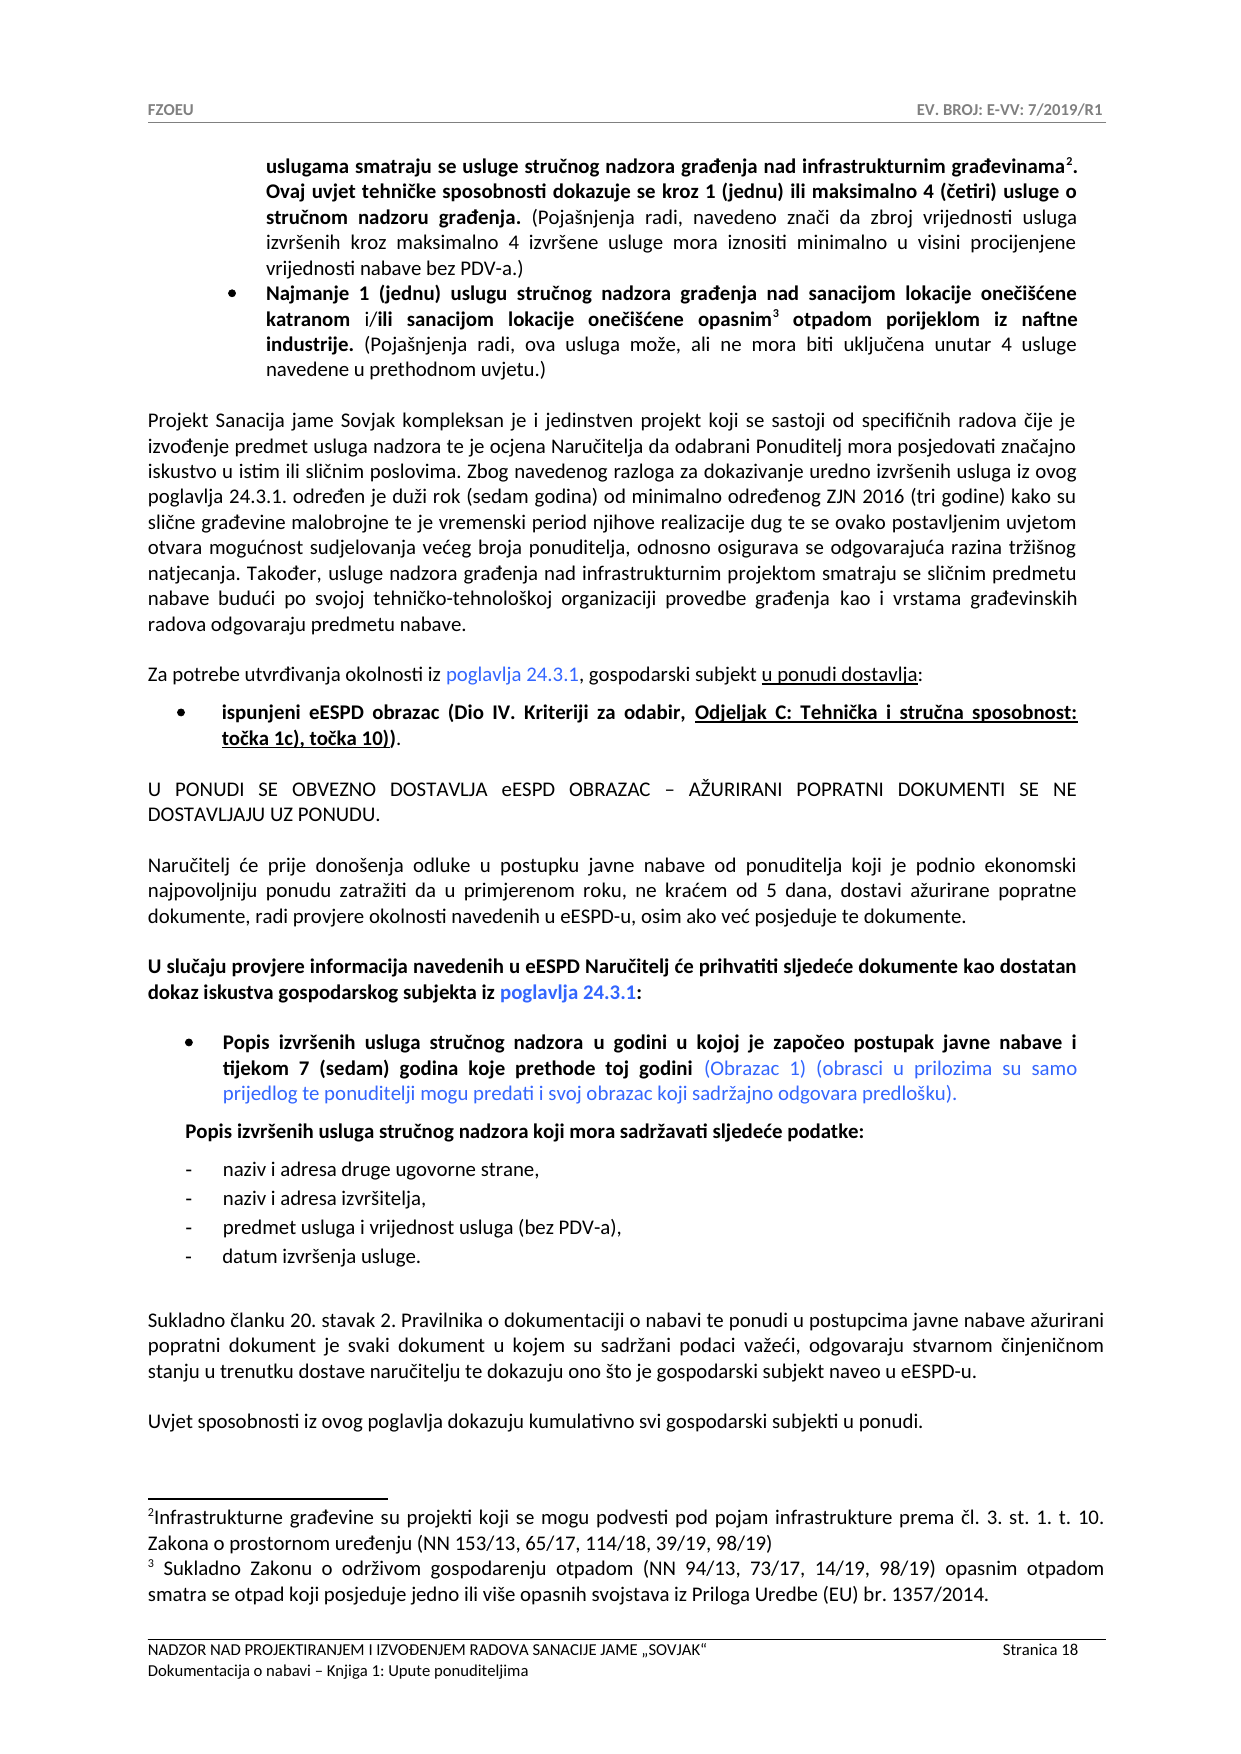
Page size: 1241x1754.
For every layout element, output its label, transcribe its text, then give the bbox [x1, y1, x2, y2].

text Sukladno članku 20. stavak 2. Pravilnika o dokumentaciji o nabavi te ponudi u postupcima javne nabave ažurirani popratni dokument je svaki dokument u kojem su sadržani podaci važeći, odgovaraju stvarnom činjeničnom stanju u trenutku dostave naručitelju te dokazuju ono što je gospodarski subjekt naveo u eESPD-u. [148, 1307, 1106, 1383]
text Popis izvršenih usluga stručnog nadzora koji mora sadržavati sljedeće podatke: [148, 1118, 1078, 1144]
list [228, 153, 1078, 280]
list naziv i adresa druge ugovorne strane, [185, 1156, 1106, 1182]
text U slučaju provjere informacija navedenih u eESPD Naručitelj će prihvatiti sljedeće dokumente kao dostatan dokaz iskustva gospodarskog subjekta iz poglavlja 24.3.1: [148, 954, 1078, 1004]
list naziv i adresa izvršitelja, [185, 1185, 1106, 1211]
list predmet usluga i vrijednost usluga (bez PDV-a), [185, 1214, 1106, 1240]
text Za potrebe utvrđivanja okolnosti iz poglavlja 24.3.1, gospodarski subjekt u ponudi dostavlja: [148, 662, 1078, 687]
text Projekt Sanacija jame Sovjak kompleksan je i jedinstven projekt koji se sastoji od specifičnih radova čije je izvođenje predmet usluga nadzora te je ocjena Naručitelja da odabrani Ponuditelj mora posjedovati značajno iskustvo u istim ili sličnim poslovima. Zbog navedenog razloga za dokazivanje uredno izvršenih usluga iz ovog poglavlja 24.3.1. određen je duži rok (sedam godina) od minimalno određenog ZJN 2016 (tri godine) kako su slične građevine malobrojne te je vremenski period njihove realizacije dug te se ovako postavljenim uvjetom otvara mogućnost sudjelovanja većeg broja ponuditelja, odnosno osigurava se odgovarajuća razina tržišnog natjecanja. Također, usluge nadzora građenja nad infrastrukturnim projektom smatraju se sličnim predmetu nabave budući po svojoj tehničko-tehnološkoj organizaciji provedbe građenja kao i vrstama građevinskih radova odgovaraju predmetu nabave. [148, 407, 1078, 636]
text Uvjet sposobnosti iz ovog poglavlja dokazuju kumulativno svi gospodarski subjekti u ponudi. [148, 1409, 1106, 1434]
text Naručitelj će prije donošenja odluke u postupku javne nabave od ponuditelja koji je podnio ekonomski najpovoljniju ponudu zatražiti da u primjerenom roku, ne kraćem od 5 dana, dostavi ažurirane popratne dokumente, radi provjere okolnosti navedenih u eESPD-u, osim ako već posjeduje te dokumente. [148, 852, 1078, 928]
list Popis izvršenih usluga stručnog nadzora u godini u kojoj je započeo postupak javne nabave i tijekom 7 (sedam) godina koje prethode toj godini (Obrazac 1) (obrasci u prilozima su samo prijedlog te ponuditelji mogu predati i svoj obrazac koji sadržajno odgovara predlošku). [185, 1029, 1078, 1106]
list datum izvršenja usluge. [185, 1244, 1067, 1269]
list ispunjeni eESPD obrazac (Dio IV. Kriteriji za odabir, Odjeljak C: Tehnička i stručna sposobnost: točka 1c), točka 10)). [177, 699, 1078, 750]
text U PONUDI SE OBVEZNO DOSTAVLJA eESPD OBRAZAC – AŽURIRANI POPRATNI DOKUMENTI SE NE DOSTAVLJAJU UZ PONUDU. [148, 776, 1078, 827]
list Najmanje 1 (jednu) uslugu stručnog nadzora građenja nad sanacijom lokacije onečišćene katranom i/ili sanacijom lokacije onečišćene opasnim otpadom porijeklom iz naftne industrije. (Pojašnjenja radi, ova usluga može, ali ne mora biti uključena unutar 4 usluge navedene u prethodnom uvjetu.) [228, 280, 1078, 382]
